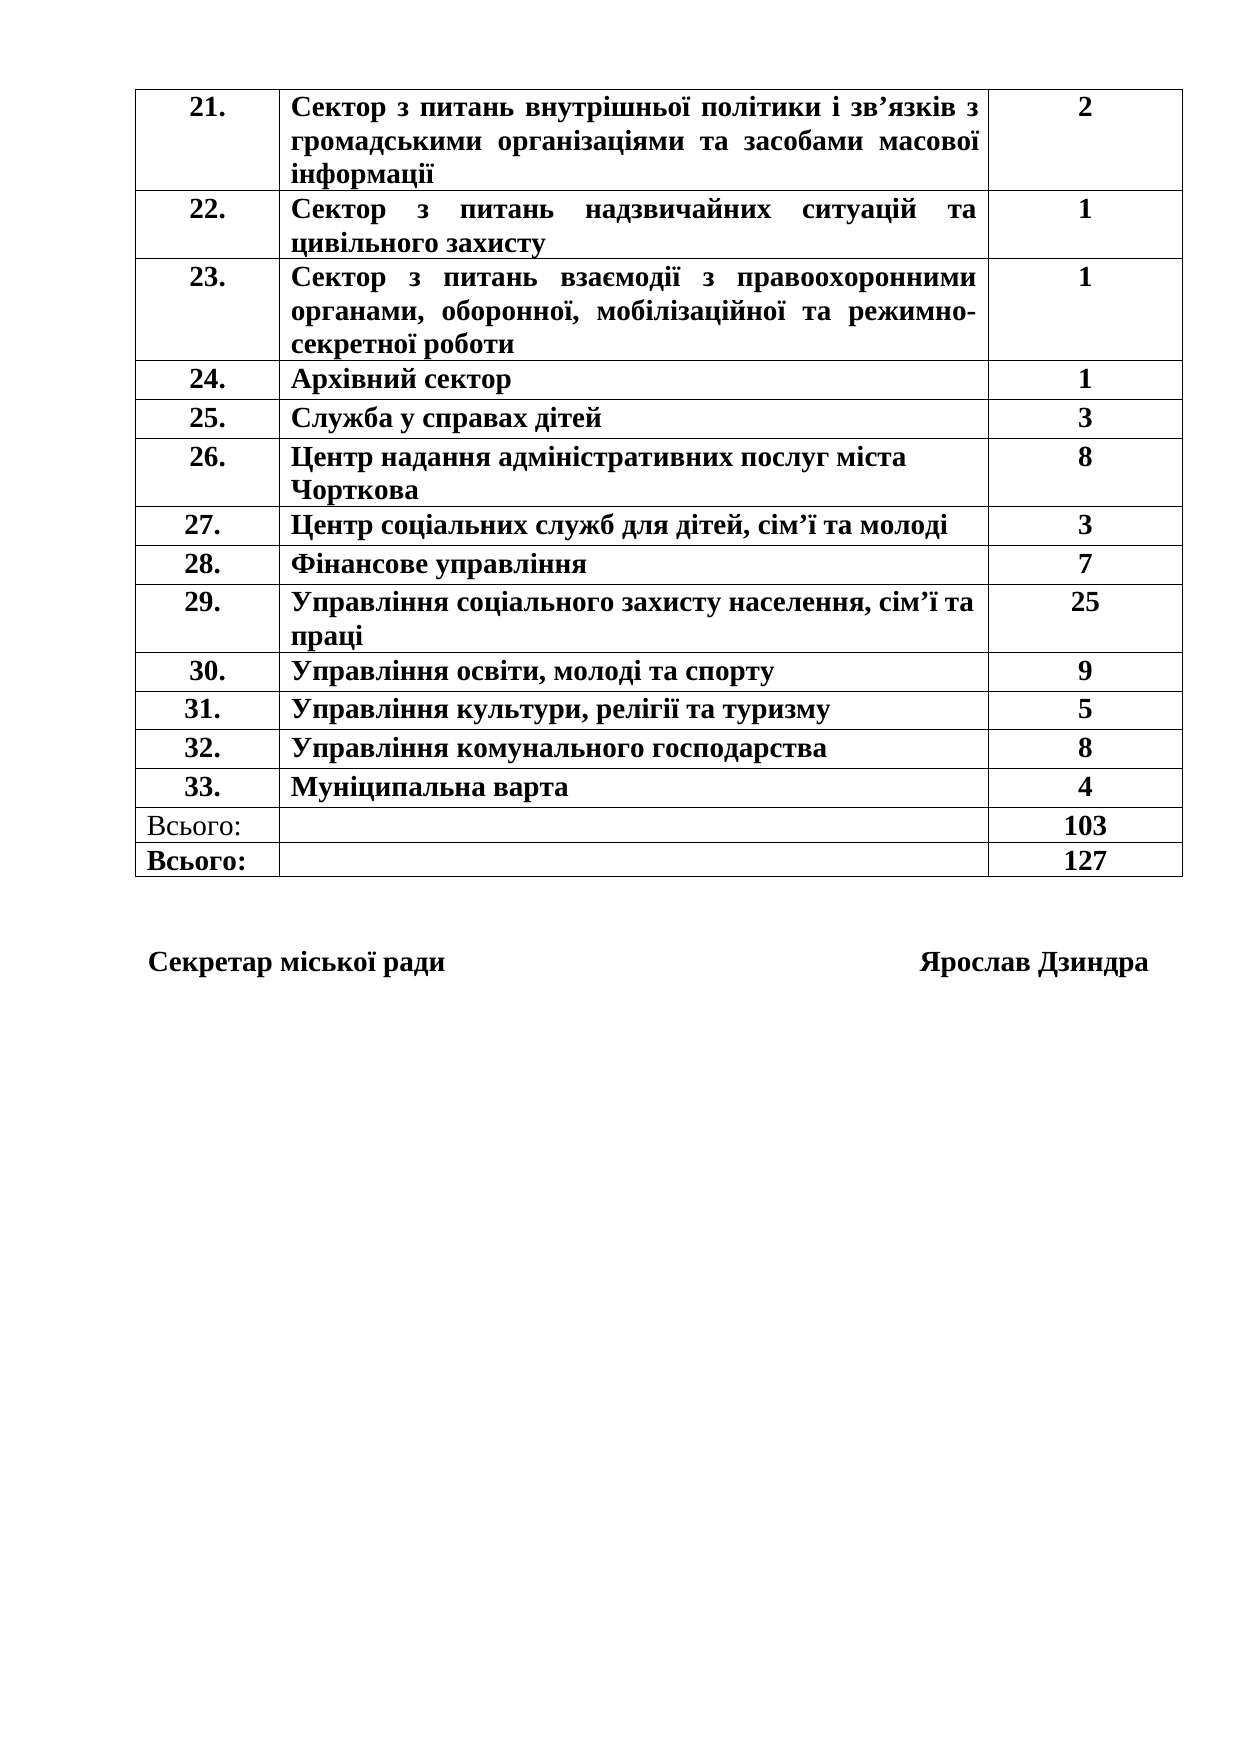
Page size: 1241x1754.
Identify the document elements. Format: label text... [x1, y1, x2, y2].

table_cell Управління комунального господарства [280, 730, 988, 768]
table_cell 30. [136, 653, 279, 691]
table_cell Всього: [136, 808, 279, 842]
table_cell 3 [989, 507, 1182, 545]
table_cell Управління освіти, молоді та спорту [280, 653, 988, 691]
table_cell Центр надання адміністративних послуг міста Чорткова [280, 439, 988, 506]
table_cell 23. [136, 259, 279, 360]
table_cell 25 [989, 585, 1182, 652]
table_cell 1 [989, 361, 1182, 399]
table_cell Сектор з питань внутрішньої політики і зв’язків з громадськими організаціями та засобами масової інформації [280, 90, 988, 190]
table_cell Муніципальна варта [280, 769, 988, 807]
table_cell 8 [989, 730, 1182, 768]
table_cell Архівний сектор [280, 361, 988, 399]
table_cell 25. [136, 400, 279, 438]
table_cell 5 [989, 692, 1182, 729]
text Секретар міської ради Ярослав Дзиндра [148, 944, 1152, 978]
table_cell 28. [136, 546, 279, 583]
table_cell 1 [989, 191, 1182, 258]
table_cell Сектор з питань взаємодії з правоохоронними органами, оборонної, мобілізаційної та режимно-секретної роботи [280, 259, 988, 360]
table_cell Служба у справах дітей [280, 400, 988, 438]
table_cell 2 [989, 90, 1182, 190]
table_cell 3 [989, 400, 1182, 438]
table_cell Фінансове управління [280, 546, 988, 583]
table_cell 31. [136, 692, 279, 729]
table_cell 1 [989, 259, 1182, 360]
table_cell 26. [136, 439, 279, 506]
table_cell 7 [989, 546, 1182, 583]
table_cell Всього: [136, 843, 279, 876]
table_cell [280, 808, 988, 842]
table_cell 32. [136, 730, 279, 768]
table_cell Центр соціальних служб для дітей, сім’ї та молоді [280, 507, 988, 545]
table_cell 9 [989, 653, 1182, 691]
table_cell Управління культури, релігії та туризму [280, 692, 988, 729]
table_cell Управління соціального захисту населення, сім’ї та праці [280, 585, 988, 652]
table_cell 33. [136, 769, 279, 807]
table_cell 21. [136, 90, 279, 190]
table_cell 127 [989, 843, 1182, 876]
table_cell 4 [989, 769, 1182, 807]
table_cell Сектор з питань надзвичайних ситуацій та цивільного захисту [280, 191, 988, 258]
table_cell 29. [136, 585, 279, 652]
table_cell 22. [136, 191, 279, 258]
table_cell 27. [136, 507, 279, 545]
table_cell [280, 843, 988, 876]
table_cell 103 [989, 808, 1182, 842]
table_cell 24. [136, 361, 279, 399]
table_cell 8 [989, 439, 1182, 506]
